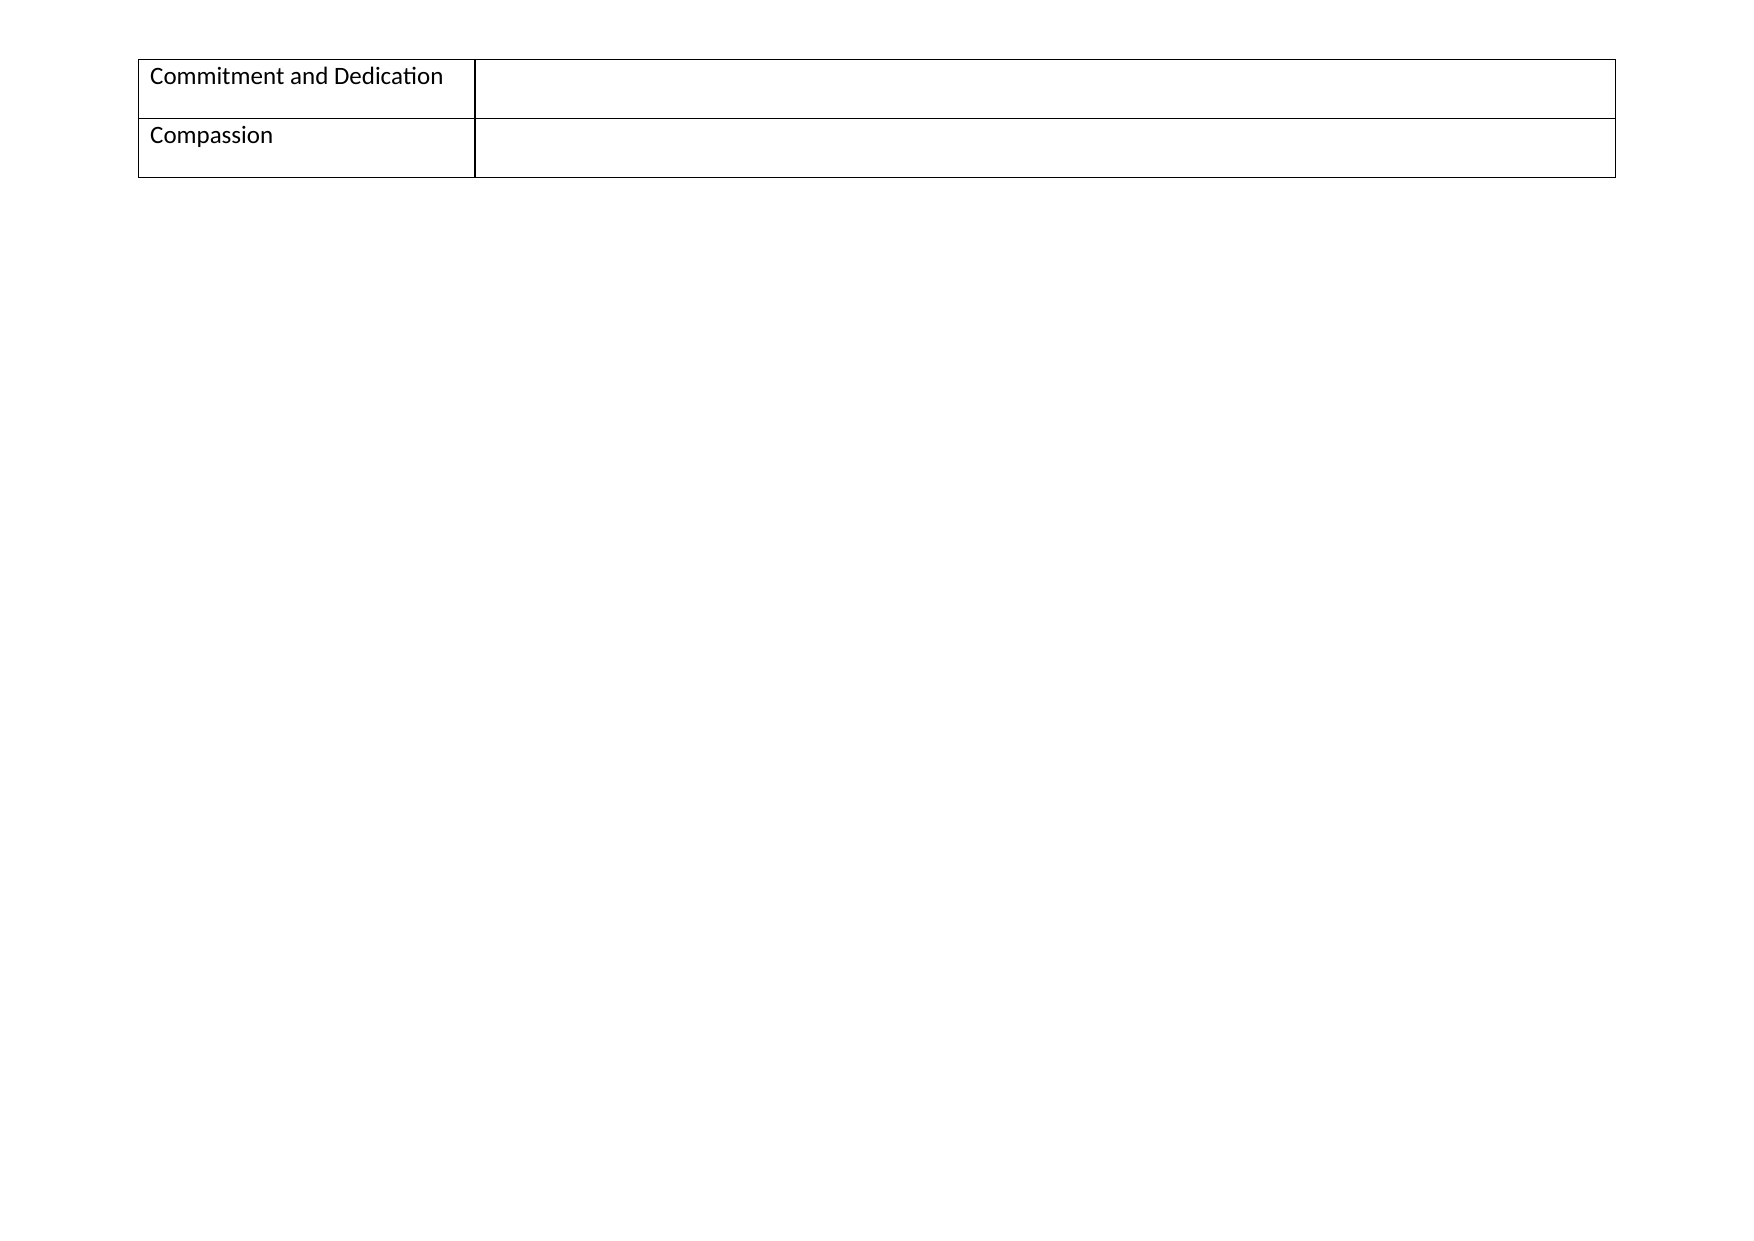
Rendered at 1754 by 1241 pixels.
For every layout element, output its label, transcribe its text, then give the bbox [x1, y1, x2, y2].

table_cell Commitment and Dedication [139, 60, 474, 118]
table_cell Compassion [139, 119, 474, 177]
table_cell [476, 119, 1615, 177]
table_cell [476, 60, 1615, 118]
